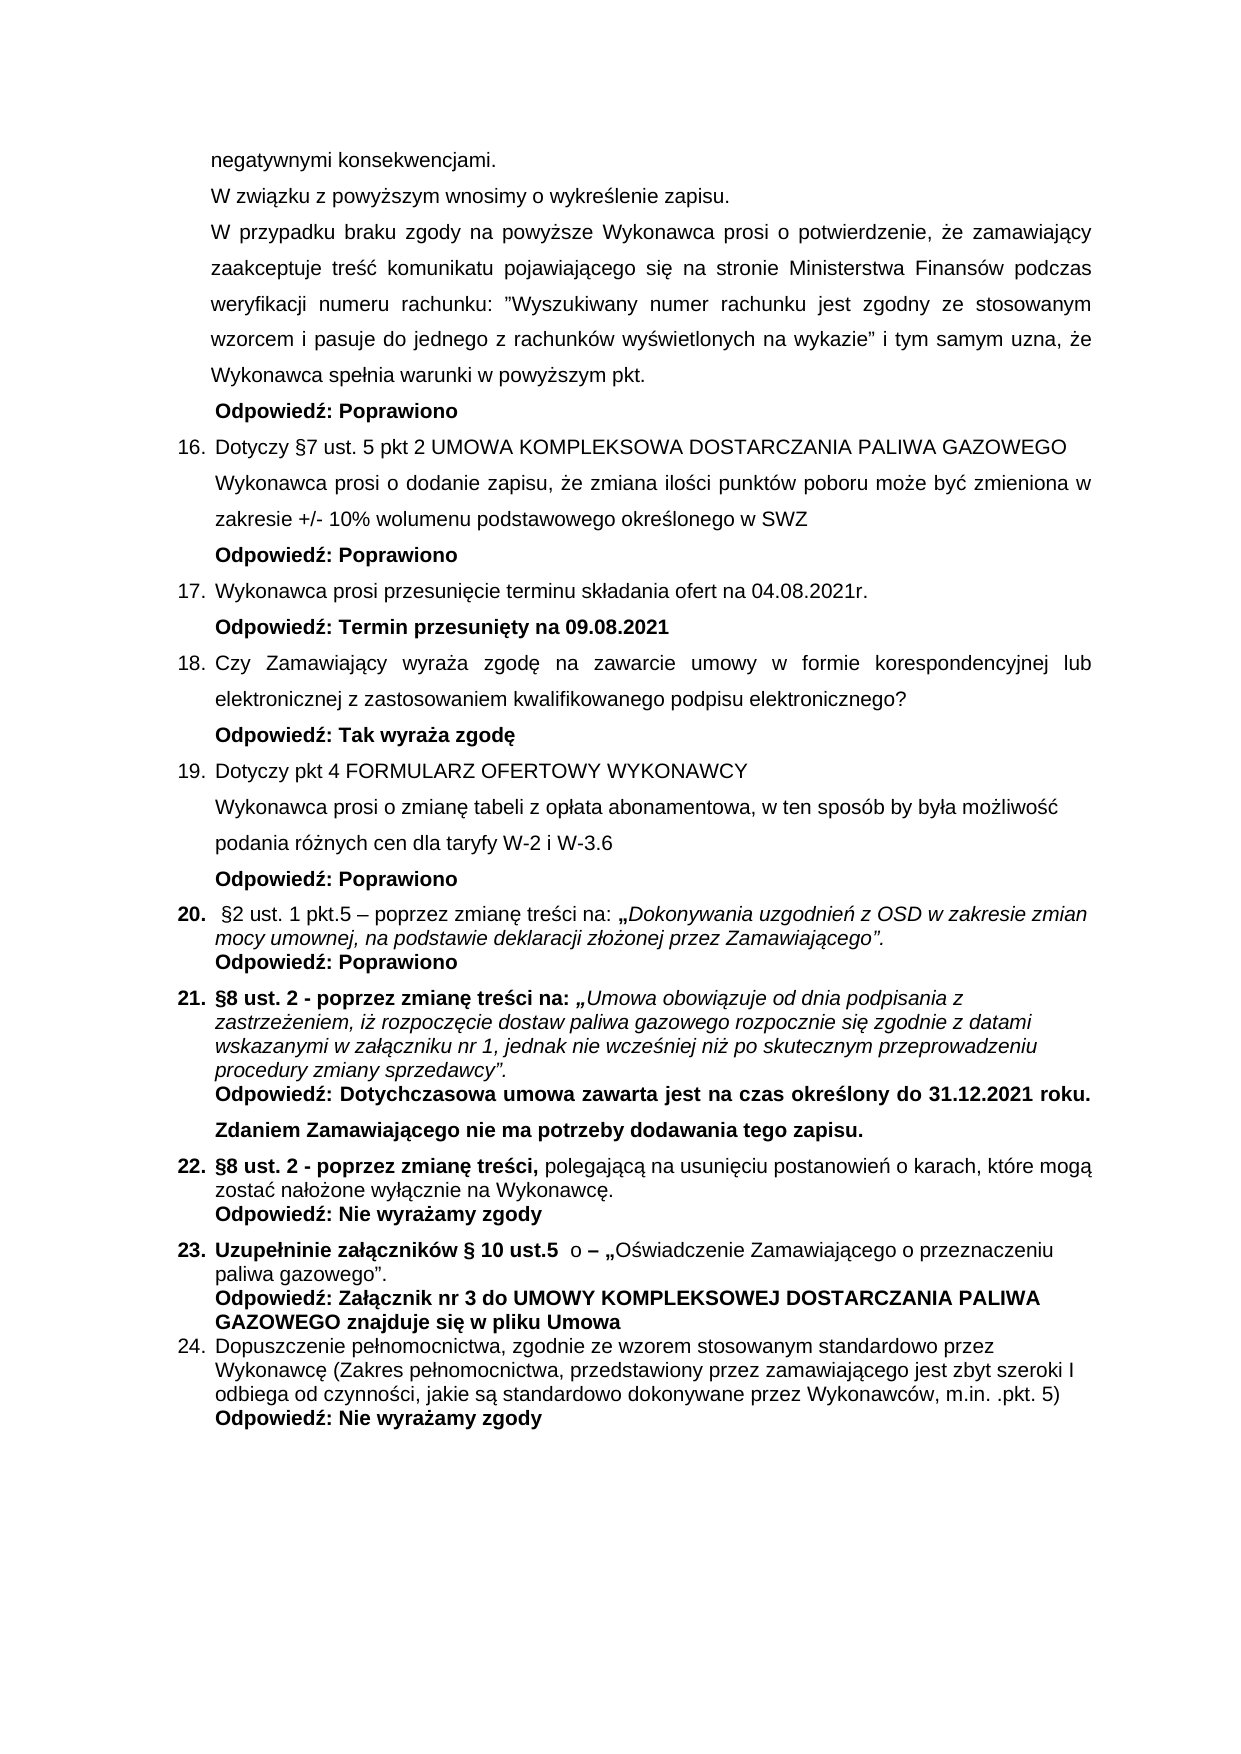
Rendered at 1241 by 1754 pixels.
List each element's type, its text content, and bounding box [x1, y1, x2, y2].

list W związku z powyższym wnosimy o wykreślenie zapisu. [211, 183, 1093, 207]
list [211, 148, 1093, 172]
list §2 ust. 1 pkt.5 – poprzez zmianę treści na: „Dokonywania uzgodnień z OSD w zakresie zmian mocy umownej, na podstawie deklaracji złożonej przez Zamawiającego”. [177, 902, 1093, 950]
list Wykonawca prosi o dodanie zapisu, że zmiana ilości punktów poboru może być zmieniona w zakresie +/- 10% wolumenu podstawowego określonego w SWZ [215, 471, 1093, 531]
list §8 ust. 2 - poprzez zmianę treści, polegającą na usunięciu postanowień o karach, które mogą zostać nałożone wyłącznie na Wykonawcę. [177, 1154, 1093, 1202]
list Odpowiedź: Nie wyrażamy zgody [215, 1405, 1093, 1429]
list Odpowiedź: Poprawiono [215, 399, 1093, 423]
list Odpowiedź: Poprawiono [215, 866, 1093, 890]
list Wykonawca prosi o zmianę tabeli z opłata abonamentowa, w ten sposób by była możliwość podania różnych cen dla taryfy W-2 i W-3.6 [215, 794, 1093, 854]
list Dopuszczenie pełnomocnictwa, zgodnie ze wzorem stosowanym standardowo przez Wykonawcę (Zakres pełnomocnictwa, przedstawiony przez zamawiającego jest zbyt szeroki I odbiega od czynności, jakie są standardowo dokonywane przez Wykonawców, m.in. .pkt. 5) [177, 1333, 1093, 1405]
list W przypadku braku zgody na powyższe Wykonawca prosi o potwierdzenie, że zamawiający zaakceptuje treść komunikatu pojawiającego się na stronie Ministerstwa Finansów podczas weryfikacji numeru rachunku: ”Wyszukiwany numer rachunku jest zgodny ze stosowanym wzorcem i pasuje do jednego z rachunków wyświetlonych na wykazie” i tym samym uzna, że Wykonawca spełnia warunki w powyższym pkt. [211, 219, 1093, 387]
list Odpowiedź: Tak wyraża zgodę [215, 723, 1093, 747]
list Dotyczy §7 ust. 5 pkt 2 UMOWA KOMPLEKSOWA DOSTARCZANIA PALIWA GAZOWEGO [177, 435, 1093, 459]
list Wykonawca prosi przesunięcie terminu składania ofert na 04.08.2021r. [177, 579, 1093, 603]
list Odpowiedź: Dotychczasowa umowa zawarta jest na czas określony do 31.12.2021 roku. Zdaniem Zamawiającego nie ma potrzeby dodawania tego zapisu. [215, 1082, 1093, 1142]
list Odpowiedź: Poprawiono [215, 543, 1093, 567]
list Odpowiedź: Termin przesunięty na 09.08.2021 [215, 615, 1093, 639]
list §8 ust. 2 - poprzez zmianę treści na: „Umowa obowiązuje od dnia podpisania z zastrzeżeniem, iż rozpoczęcie dostaw paliwa gazowego rozpocznie się zgodnie z datami wskazanymi w załączniku nr 1, jednak nie wcześniej niż po skutecznym przeprowadzeniu procedury zmiany sprzedawcy”. [177, 986, 1093, 1082]
list Odpowiedź: Załącznik nr 3 do UMOWY KOMPLEKSOWEJ DOSTARCZANIA PALIWA GAZOWEGO znajduje się w pliku Umowa [215, 1286, 1093, 1333]
list Odpowiedź: Poprawiono [215, 950, 1093, 974]
list Odpowiedź: Nie wyrażamy zgody [215, 1202, 1093, 1226]
list Dotyczy pkt 4 FORMULARZ OFERTOWY WYKONAWCY [177, 758, 1093, 782]
list Uzupełninie załączników § 10 ust.5 o – „Oświadczenie Zamawiającego o przeznaczeniu paliwa gazowego”. [177, 1238, 1093, 1286]
list Czy Zamawiający wyraża zgodę na zawarcie umowy w formie korespondencyjnej lub elektronicznej z zastosowaniem kwalifikowanego podpisu elektronicznego? [177, 651, 1093, 711]
